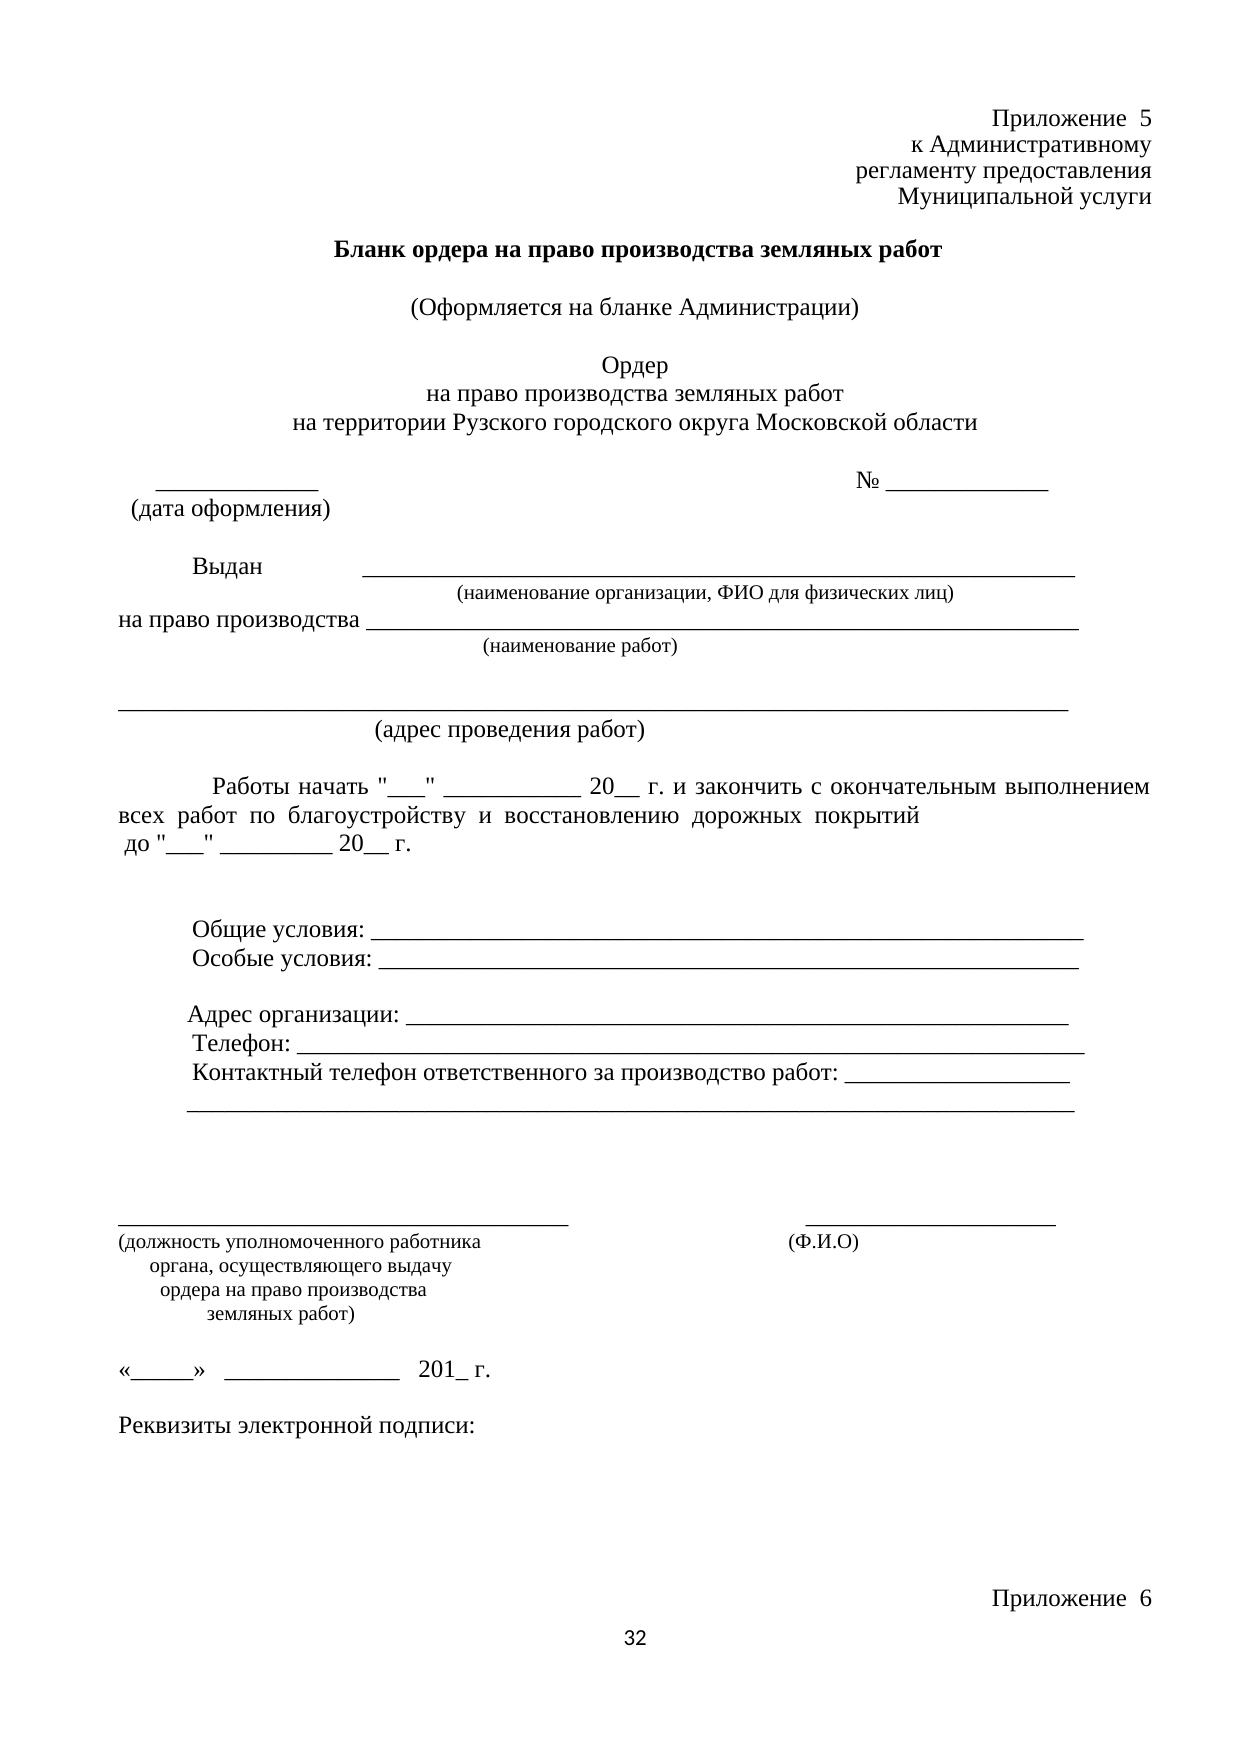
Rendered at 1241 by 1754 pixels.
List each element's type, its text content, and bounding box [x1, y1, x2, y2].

text Особые условия: ________________________________________________________ [118, 943, 1152, 971]
text _______________________________________________________________________ [118, 1086, 1152, 1114]
text Телефон: _______________________________________________________________ [118, 1028, 1152, 1057]
subtitle Муниципальной услуги [118, 183, 1152, 209]
text Приложение 5 [118, 103, 1152, 132]
text ордера на право производства [118, 1277, 1152, 1301]
text на право производства земляных работ [118, 378, 1152, 407]
text (наименование работ) [118, 633, 1152, 657]
subtitle регламенту предоставления [118, 158, 1152, 183]
text Приложение 6 [118, 1583, 1152, 1612]
text «_____» ______________ 201_ г. [118, 1354, 1152, 1382]
subtitle к Административному [118, 132, 1152, 158]
text Общие условия: _________________________________________________________ [118, 914, 1152, 943]
text (наименование организации, ФИО для физических лиц) [118, 580, 1152, 604]
text _____________ № _____________ [118, 465, 1152, 493]
text Выдан _________________________________________________________ [118, 551, 1152, 580]
text Бланк ордера на право производства земляных работ [118, 234, 1152, 263]
text (дата оформления) [118, 493, 1152, 522]
text Работы начать "___" ___________ 20__ г. и закончить с окончательным выполнением всех работ по благоустройству и восстановлению дорожных покрытий [118, 771, 1152, 828]
text на право производства _________________________________________________________ [118, 604, 1152, 633]
text Контактный телефон ответственного за производство работ: __________________ [118, 1057, 1152, 1086]
text (Оформляется на бланке Администрации) [118, 292, 1152, 321]
text Реквизиты электронной подписи: [118, 1411, 1152, 1439]
text на территории Рузского городского округа Московской области [118, 407, 1152, 436]
text (должность уполномоченного работника (Ф.И.О) [118, 1229, 1152, 1253]
text до "___" _________ 20__ г. [118, 828, 1152, 857]
text Адрес организации: _____________________________________________________ [118, 999, 1152, 1028]
text Ордер [118, 350, 1152, 378]
text ____________________________________________________________________________ [118, 685, 1152, 714]
text органа, осуществляющего выдачу [118, 1253, 1152, 1277]
text (адрес проведения работ) [118, 714, 1152, 743]
text земляных работ) [118, 1301, 1152, 1325]
text ____________________________________ ____________________ [118, 1200, 1152, 1229]
